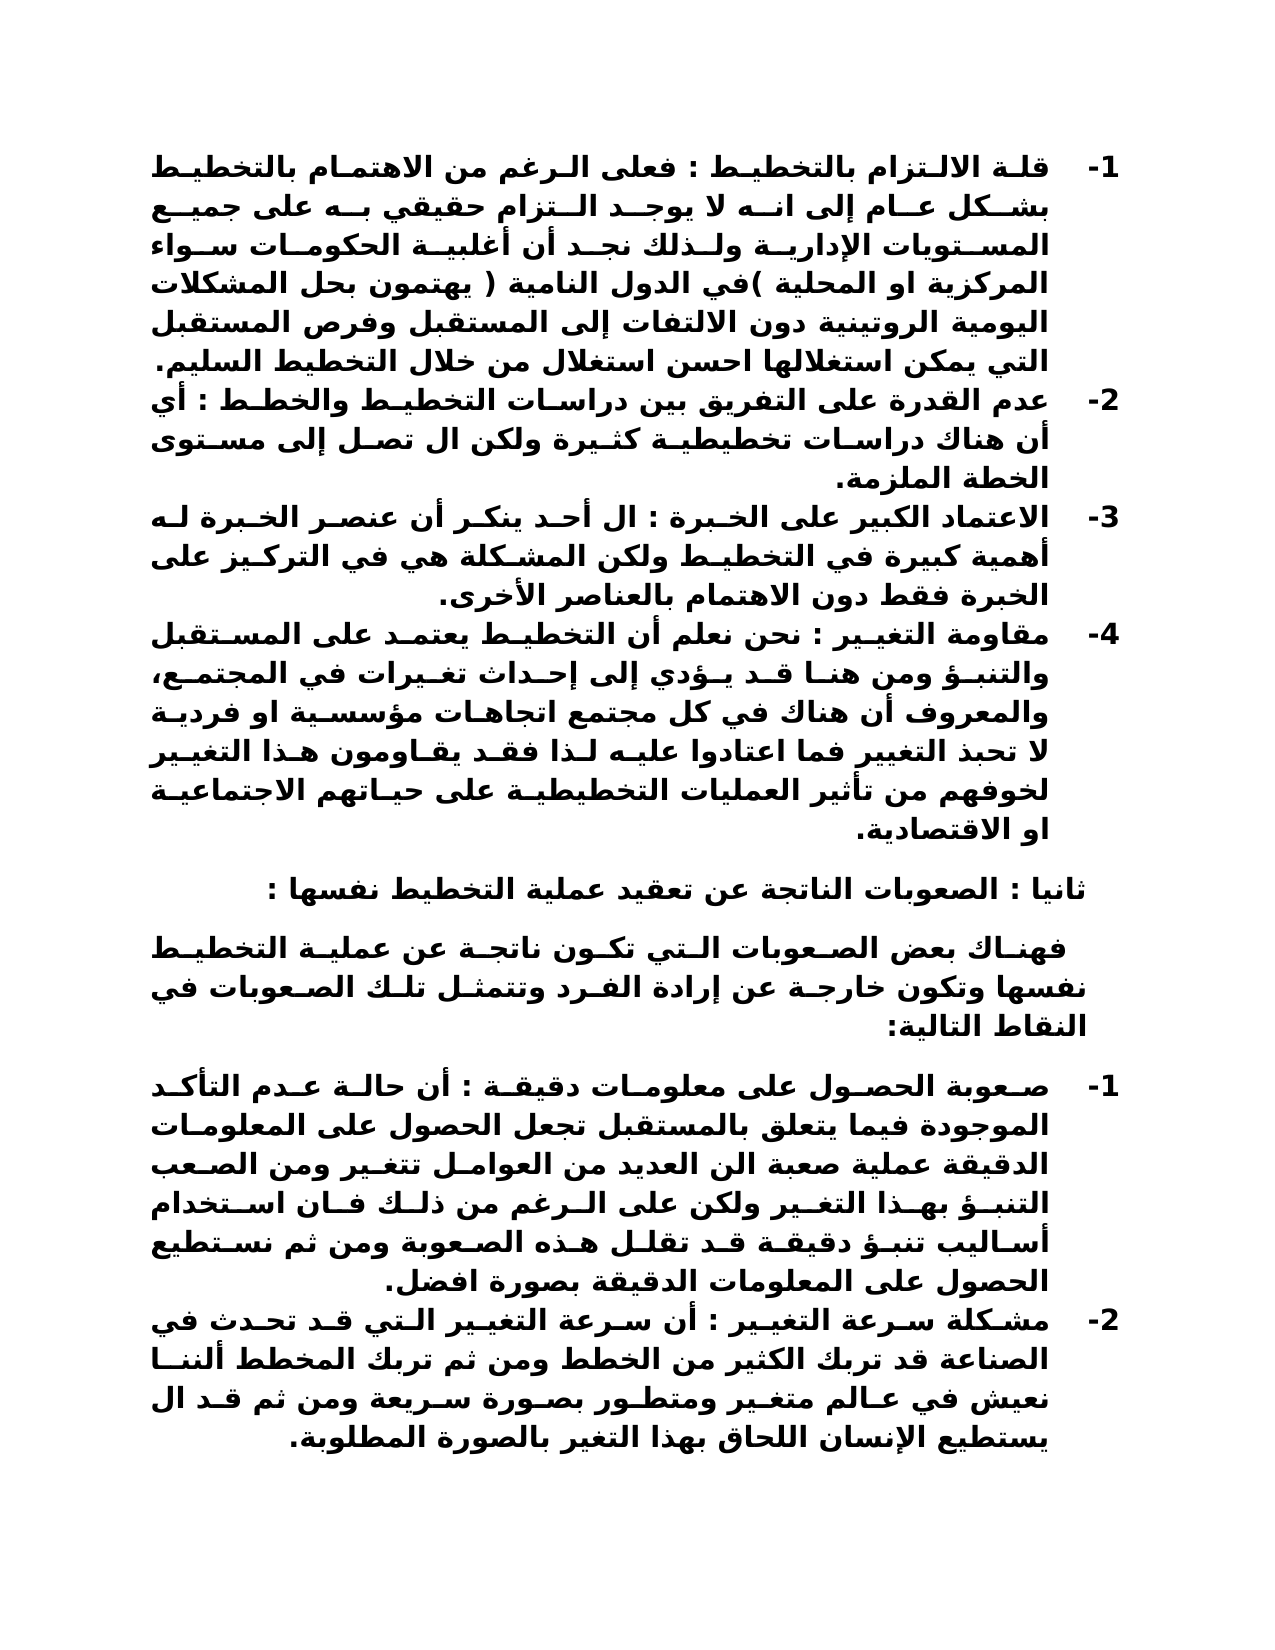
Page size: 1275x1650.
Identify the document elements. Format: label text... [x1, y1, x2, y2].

list صعوبة الحصول على معلومات دقيقة : أن حالة عدم التأكد الموجودة فيما يتعلق بالمستقبل تجعل الحصول على المعلومات الدقيقة عملية صعبة الن العديد من العوامل تتغير ومن الصعب التنبؤ بهذا التغير ولكن على الرغم من ذلك فان استخدام أساليب تنبؤ دقيقة قد تقلل هذه الصعوبة ومن ثم نستطيع الحصول على المعلومات الدقيقة بصورة افضل. [150, 1069, 1087, 1298]
text ثانيا : الصعوبات الناتجة عن تعقيد عملية التخطيط نفسها : [150, 872, 1087, 906]
list مشكلة سرعة التغيير : أن سرعة التغيير التي قد تحدث في الصناعة قد تربك الكثير من الخطط ومن ثم تربك المخطط ألننا نعيش في عالم متغير ومتطور بصورة سريعة ومن ثم قد ال يستطيع الإنسان اللحاق بهذا التغير بالصورة المطلوبة. [150, 1303, 1087, 1454]
text فهناك بعض الصعوبات التي تكون ناتجة عن عملية التخطيط نفسها وتكون خارجة عن إرادة الفرد وتتمثل تلك الصعوبات في النقاط التالية: [150, 932, 1087, 1044]
list مقاومة التغيير : نحن نعلم أن التخطيط يعتمد على المستقبل والتنبؤ ومن هنا قد يؤدي إلى إحداث تغيرات في المجتمع، والمعروف أن هناك في كل مجتمع اتجاهات مؤسسية او فردية لا تحبذ التغيير فما اعتادوا عليه لذا فقد يقاومون هذا التغيير لخوفهم من تأثير العمليات التخطيطية على حياتهم الاجتماعية او الاقتصادية. [150, 617, 1087, 846]
list عدم القدرة على التفريق بين دراسات التخطيط والخطط : أي أن هناك دراسات تخطيطية كثيرة ولكن ال تصل إلى مستوى الخطة الملزمة. [150, 384, 1087, 496]
list قلة الالتزام بالتخطيط : فعلى الرغم من الاهتمام بالتخطيط بشكل عام إلى انه لا يوجد التزام حقيقي به على جميع المستويات الإدارية ولذلك نجد أن أغلبية الحكومات سواء المركزية او المحلية )في الدول النامية ( يهتمون بحل المشكلات اليومية الروتينية دون الالتفات إلى المستقبل وفرص المستقبل التي يمكن استغلالها احسن استغلال من خلال التخطيط السليم. [150, 150, 1087, 379]
list الاعتماد الكبير على الخبرة : ال أحد ينكر أن عنصر الخبرة له أهمية كبيرة في التخطيط ولكن المشكلة هي في التركيز على الخبرة فقط دون الاهتمام بالعناصر الأخرى. [150, 501, 1087, 612]
